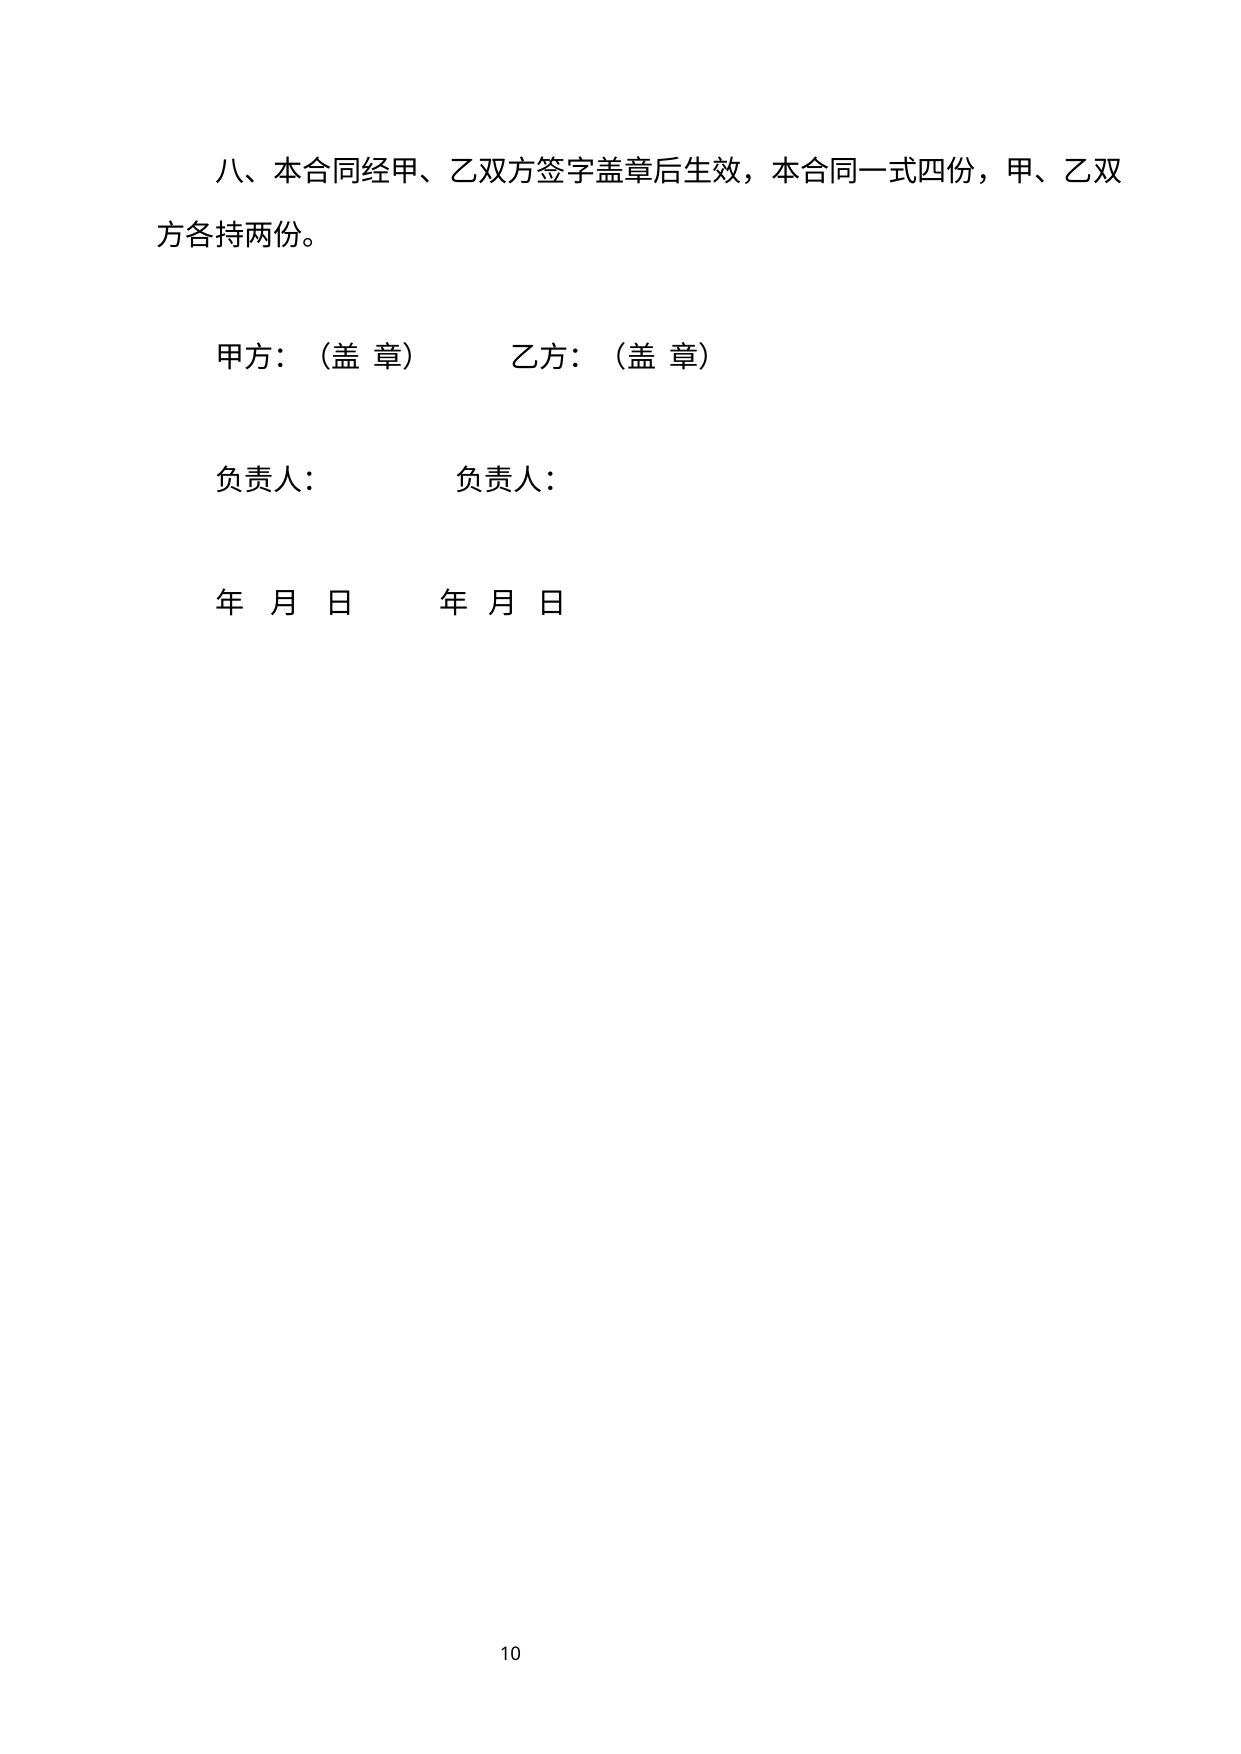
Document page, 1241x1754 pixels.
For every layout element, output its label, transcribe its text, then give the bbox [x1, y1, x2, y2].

text 年 月 日 年 月 日 [156, 580, 1132, 622]
text 甲方：（盖 章） 乙方：（盖 章） [156, 334, 1122, 376]
text 八、本合同经甲、乙双方签字盖章后生效，本合同一式四份，甲、乙双方各持两份。 [156, 148, 1122, 253]
text 负责人： 负责人： [156, 457, 1122, 499]
